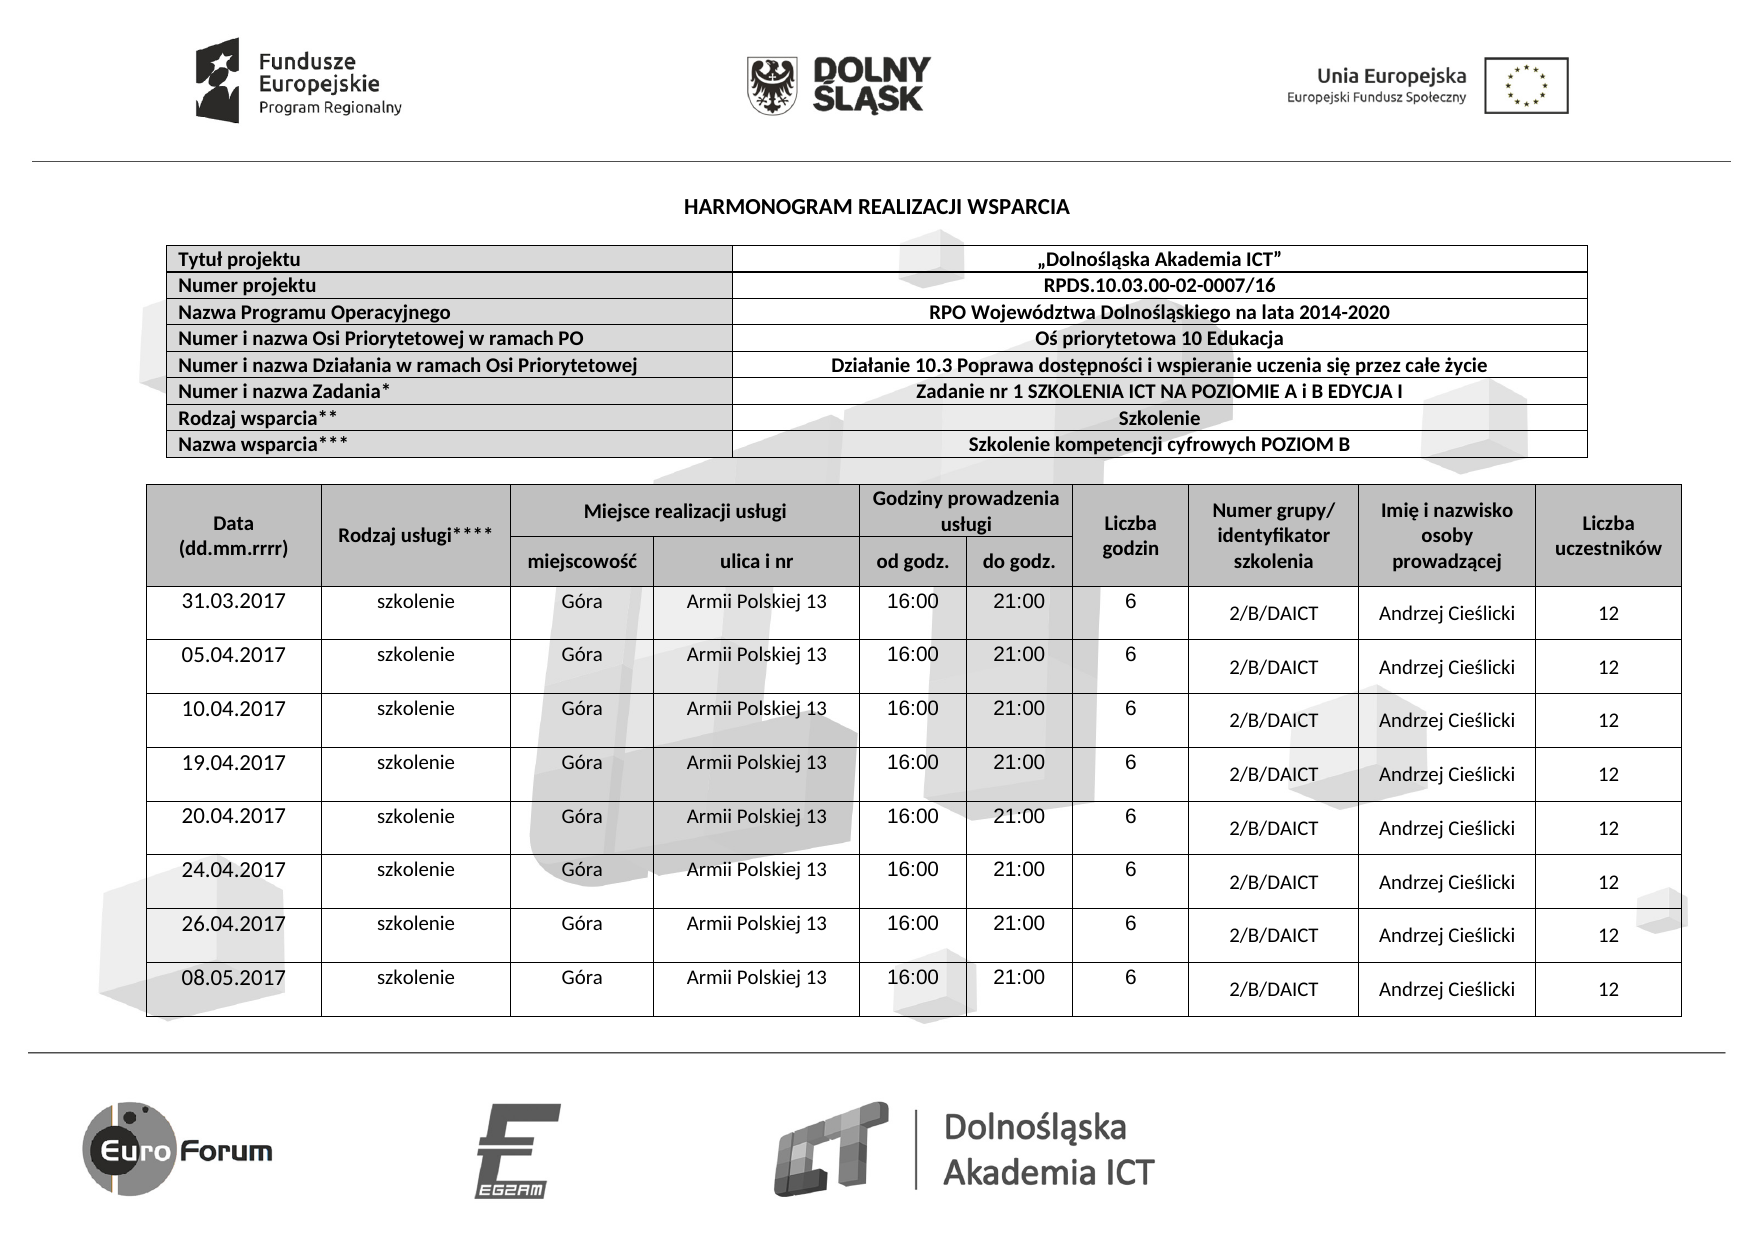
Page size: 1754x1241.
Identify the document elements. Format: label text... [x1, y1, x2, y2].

table_cell Góra [511, 963, 653, 1016]
table_cell Numer i nazwa Osi Priorytetowej w ramach PO [167, 325, 732, 351]
table_header Tytuł projektu [167, 246, 732, 271]
table_cell Góra [511, 587, 653, 639]
table_cell Szkolenie kompetencji cyfrowych POZIOM B [733, 431, 1587, 457]
table_cell 2/B/DAICT [1189, 694, 1358, 747]
table_header Imię i nazwisko osoby prowadzącej [1359, 485, 1535, 586]
table_cell 21:00 [967, 855, 1072, 908]
table_cell Nazwa wsparcia*** [167, 431, 732, 457]
table_cell szkolenie [322, 963, 510, 1016]
table_cell Zadanie nr 1 SZKOLENIA ICT NA POZIOMIE A i B EDYCJA I [733, 378, 1587, 404]
table_cell 16:00 [860, 909, 966, 962]
table_cell 19.04.2017 [147, 748, 321, 801]
table_cell Armii Polskiej 13 [654, 748, 859, 801]
table_cell szkolenie [322, 802, 510, 854]
table_cell Góra [511, 909, 653, 962]
table_cell Armii Polskiej 13 [654, 640, 859, 693]
table_cell 26.04.2017 [147, 909, 321, 962]
table_cell 16:00 [860, 802, 966, 854]
table_header Numer grupy/ identyfikator szkolenia [1189, 485, 1358, 586]
table_cell Nazwa Programu Operacyjnego [167, 299, 732, 324]
table_cell 6 [1073, 963, 1188, 1016]
table_cell Andrzej Cieślicki [1359, 802, 1535, 854]
table_cell 2/B/DAICT [1189, 640, 1358, 693]
table_cell 21:00 [967, 748, 1072, 801]
table_cell 21:00 [967, 963, 1072, 1016]
table_cell Góra [511, 802, 653, 854]
table_cell Numer projektu [167, 273, 732, 298]
table_cell 2/B/DAICT [1189, 909, 1358, 962]
table_cell 16:00 [860, 855, 966, 908]
table_cell 16:00 [860, 640, 966, 693]
table_cell Góra [511, 748, 653, 801]
table_cell 16:00 [860, 963, 966, 1016]
table_cell RPDS.10.03.00-02-0007/16 [733, 273, 1587, 298]
table_cell 6 [1073, 640, 1188, 693]
table_cell 2/B/DAICT [1189, 748, 1358, 801]
table_cell Działanie 10.3 Poprawa dostępności i wspieranie uczenia się przez całe życie [733, 352, 1587, 377]
table_cell 6 [1073, 587, 1188, 639]
table_cell 6 [1073, 802, 1188, 854]
table_cell 2/B/DAICT [1189, 855, 1358, 908]
table_cell ulica i nr [654, 537, 859, 586]
table_cell szkolenie [322, 640, 510, 693]
table_cell 2/B/DAICT [1189, 963, 1358, 1016]
table_cell RPO Województwa Dolnośląskiego na lata 2014-2020 [733, 299, 1587, 324]
table_cell szkolenie [322, 855, 510, 908]
table_cell szkolenie [322, 909, 510, 962]
table_header Rodzaj usługi**** [322, 485, 510, 586]
table_cell Góra [511, 855, 653, 908]
table_cell 16:00 [860, 587, 966, 639]
table_cell 12 [1536, 855, 1681, 908]
table_cell Oś priorytetowa 10 Edukacja [733, 325, 1587, 351]
table_header Godziny prowadzenia usługi [860, 485, 1072, 536]
table_cell 21:00 [967, 909, 1072, 962]
table_cell Andrzej Cieślicki [1359, 587, 1535, 639]
table_cell 21:00 [967, 802, 1072, 854]
table_header Liczba godzin [1073, 485, 1188, 586]
table_cell 24.04.2017 [147, 855, 321, 908]
table_cell 12 [1536, 587, 1681, 639]
table_cell 12 [1536, 909, 1681, 962]
table_cell 16:00 [860, 694, 966, 747]
table_cell 10.04.2017 [147, 694, 321, 747]
table_cell 12 [1536, 748, 1681, 801]
table_cell 21:00 [967, 587, 1072, 639]
table_cell Rodzaj wsparcia** [167, 405, 732, 430]
table_cell Góra [511, 694, 653, 747]
table_cell 6 [1073, 855, 1188, 908]
table_cell od godz. [860, 537, 966, 586]
table_cell Szkolenie [733, 405, 1587, 430]
table_cell Andrzej Cieślicki [1359, 963, 1535, 1016]
table_cell Numer i nazwa Działania w ramach Osi Priorytetowej [167, 352, 732, 377]
table_cell szkolenie [322, 587, 510, 639]
table_cell Armii Polskiej 13 [654, 802, 859, 854]
picture [0, 0, 1754, 1241]
table_cell 12 [1536, 640, 1681, 693]
table_cell Armii Polskiej 13 [654, 963, 859, 1016]
table_cell 12 [1536, 963, 1681, 1016]
table_cell Armii Polskiej 13 [654, 909, 859, 962]
table_cell 6 [1073, 748, 1188, 801]
table_cell Armii Polskiej 13 [654, 587, 859, 639]
table_cell 08.05.2017 [147, 963, 321, 1016]
table_cell 6 [1073, 694, 1188, 747]
table_cell Andrzej Cieślicki [1359, 640, 1535, 693]
table_cell Andrzej Cieślicki [1359, 748, 1535, 801]
table_cell 2/B/DAICT [1189, 587, 1358, 639]
table_cell Andrzej Cieślicki [1359, 694, 1535, 747]
table_cell 31.03.2017 [147, 587, 321, 639]
table_header Data (dd.mm.rrrr) [147, 485, 321, 586]
table_header Miejsce realizacji usługi [511, 485, 859, 536]
table_cell 12 [1536, 802, 1681, 854]
table_cell 21:00 [967, 694, 1072, 747]
table_cell do godz. [967, 537, 1072, 586]
table_cell Andrzej Cieślicki [1359, 909, 1535, 962]
table_cell Armii Polskiej 13 [654, 694, 859, 747]
text HARMONOGRAM REALIZACJI WSPARCIA [148, 192, 1606, 220]
table_cell Armii Polskiej 13 [654, 855, 859, 908]
table_cell szkolenie [322, 748, 510, 801]
table_cell 16:00 [860, 748, 966, 801]
table_cell Andrzej Cieślicki [1359, 855, 1535, 908]
table_cell 20.04.2017 [147, 802, 321, 854]
table_cell 6 [1073, 909, 1188, 962]
table_cell miejscowość [511, 537, 653, 586]
table_header Liczba uczestników [1536, 485, 1681, 586]
table_cell 12 [1536, 694, 1681, 747]
table_header „Dolnośląska Akademia ICT” [733, 246, 1587, 271]
table_cell 21:00 [967, 640, 1072, 693]
table_cell szkolenie [322, 694, 510, 747]
table_cell Numer i nazwa Zadania* [167, 378, 732, 404]
table_cell 05.04.2017 [147, 640, 321, 693]
table_cell Góra [511, 640, 653, 693]
table_cell 2/B/DAICT [1189, 802, 1358, 854]
